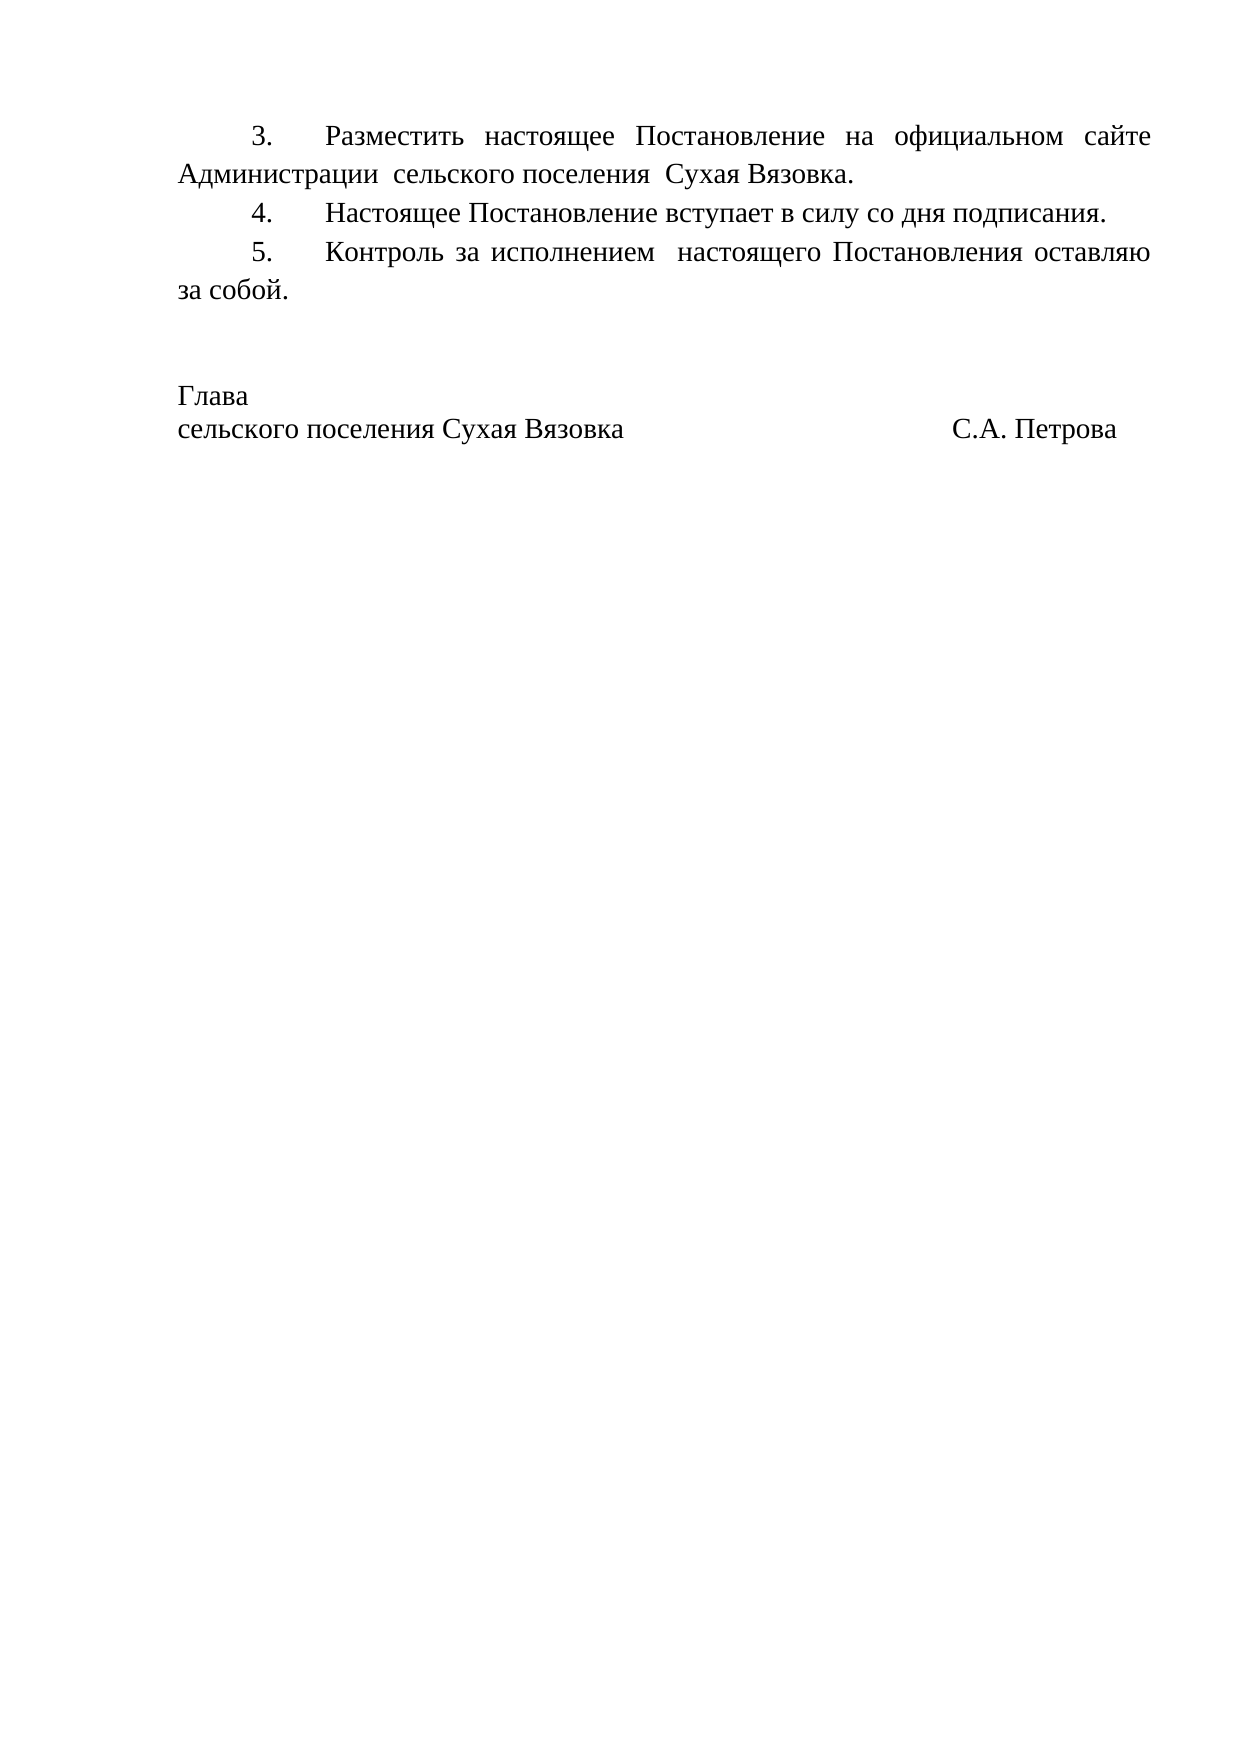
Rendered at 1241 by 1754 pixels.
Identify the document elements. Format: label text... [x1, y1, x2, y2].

list Настоящее Постановление вступает в силу со дня подписания. [177, 195, 1152, 229]
text Глава [177, 378, 1152, 411]
list Контроль за исполнением настоящего Постановления оставляю за собой. [177, 234, 1152, 306]
text сельского поселения Сухая Вязовка С.А. Петрова [177, 411, 1152, 473]
list Разместить настоящее Постановление на официальном сайте Администрации сельского поселения Сухая Вязовка. [177, 118, 1152, 190]
